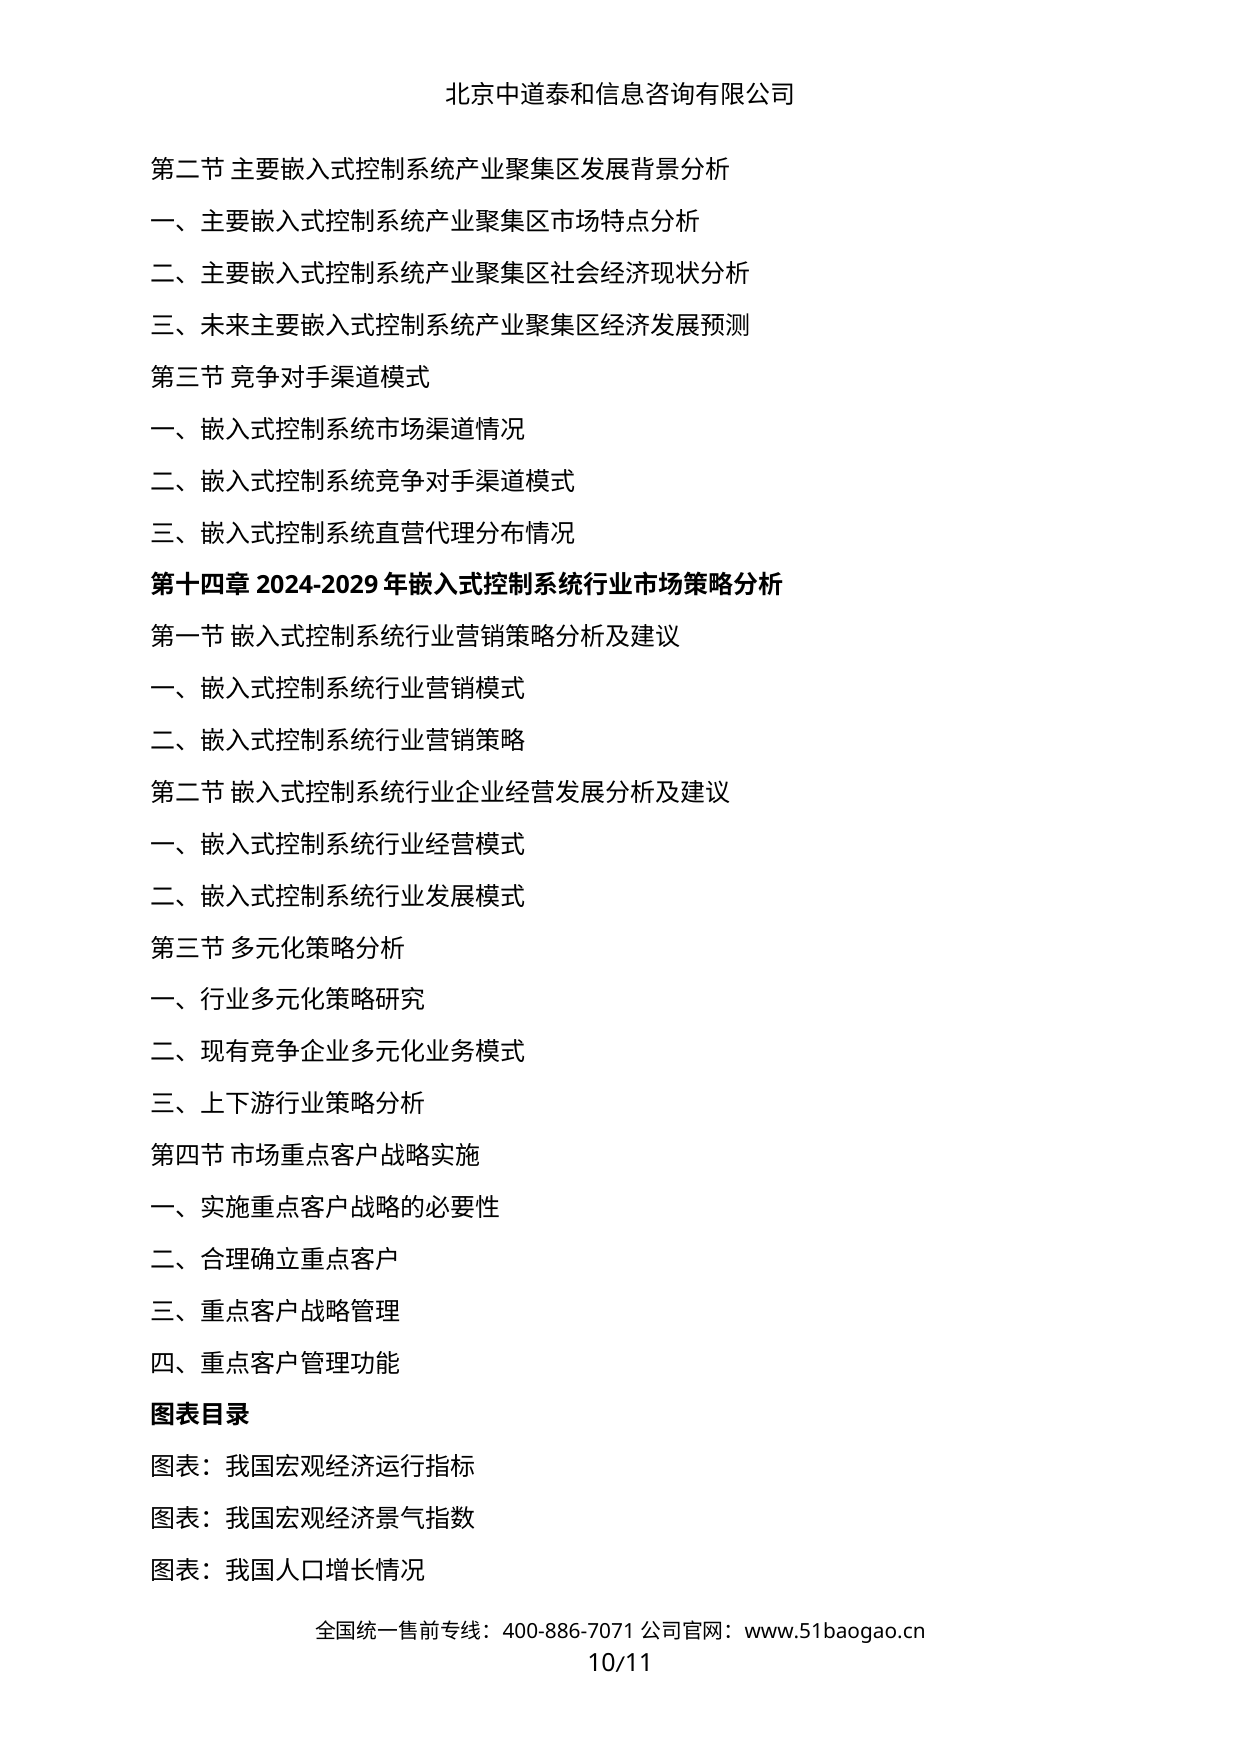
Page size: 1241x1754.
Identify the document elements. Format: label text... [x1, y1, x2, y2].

text 二、嵌入式控制系统行业发展模式 [150, 876, 1090, 912]
text 一、嵌入式控制系统市场渠道情况 [150, 409, 1090, 446]
text 二、嵌入式控制系统竞争对手渠道模式 [150, 461, 1090, 497]
text 图表：我国宏观经济景气指数 [150, 1499, 1090, 1535]
text 二、嵌入式控制系统行业营销策略 [150, 721, 1090, 757]
text 图表：我国人口增长情况 [150, 1551, 1090, 1587]
text 第二节 嵌入式控制系统行业企业经营发展分析及建议 [150, 772, 1090, 809]
text 一、主要嵌入式控制系统产业聚集区市场特点分析 [150, 202, 1090, 238]
text 第十四章 2024-2029年嵌入式控制系统行业市场策略分析 [150, 565, 1090, 601]
text 二、现有竞争企业多元化业务模式 [150, 1032, 1090, 1068]
text 第四节 市场重点客户战略实施 [150, 1136, 1090, 1172]
text 第二节 主要嵌入式控制系统产业聚集区发展背景分析 [150, 150, 1090, 186]
text 一、嵌入式控制系统行业营销模式 [150, 669, 1090, 705]
text 第一节 嵌入式控制系统行业营销策略分析及建议 [150, 617, 1090, 653]
text 第三节 竞争对手渠道模式 [150, 357, 1090, 394]
text 一、行业多元化策略研究 [150, 980, 1090, 1016]
text 一、嵌入式控制系统行业经营模式 [150, 824, 1090, 861]
text 三、嵌入式控制系统直营代理分布情况 [150, 513, 1090, 549]
text 三、上下游行业策略分析 [150, 1084, 1090, 1120]
text 二、主要嵌入式控制系统产业聚集区社会经济现状分析 [150, 254, 1090, 290]
text 图表目录 [150, 1395, 1090, 1431]
text 图表：我国宏观经济运行指标 [150, 1447, 1090, 1483]
text 二、合理确立重点客户 [150, 1239, 1090, 1276]
text 四、重点客户管理功能 [150, 1343, 1090, 1379]
text 三、未来主要嵌入式控制系统产业聚集区经济发展预测 [150, 306, 1090, 342]
text 一、实施重点客户战略的必要性 [150, 1187, 1090, 1224]
text 三、重点客户战略管理 [150, 1291, 1090, 1327]
text 第三节 多元化策略分析 [150, 928, 1090, 964]
